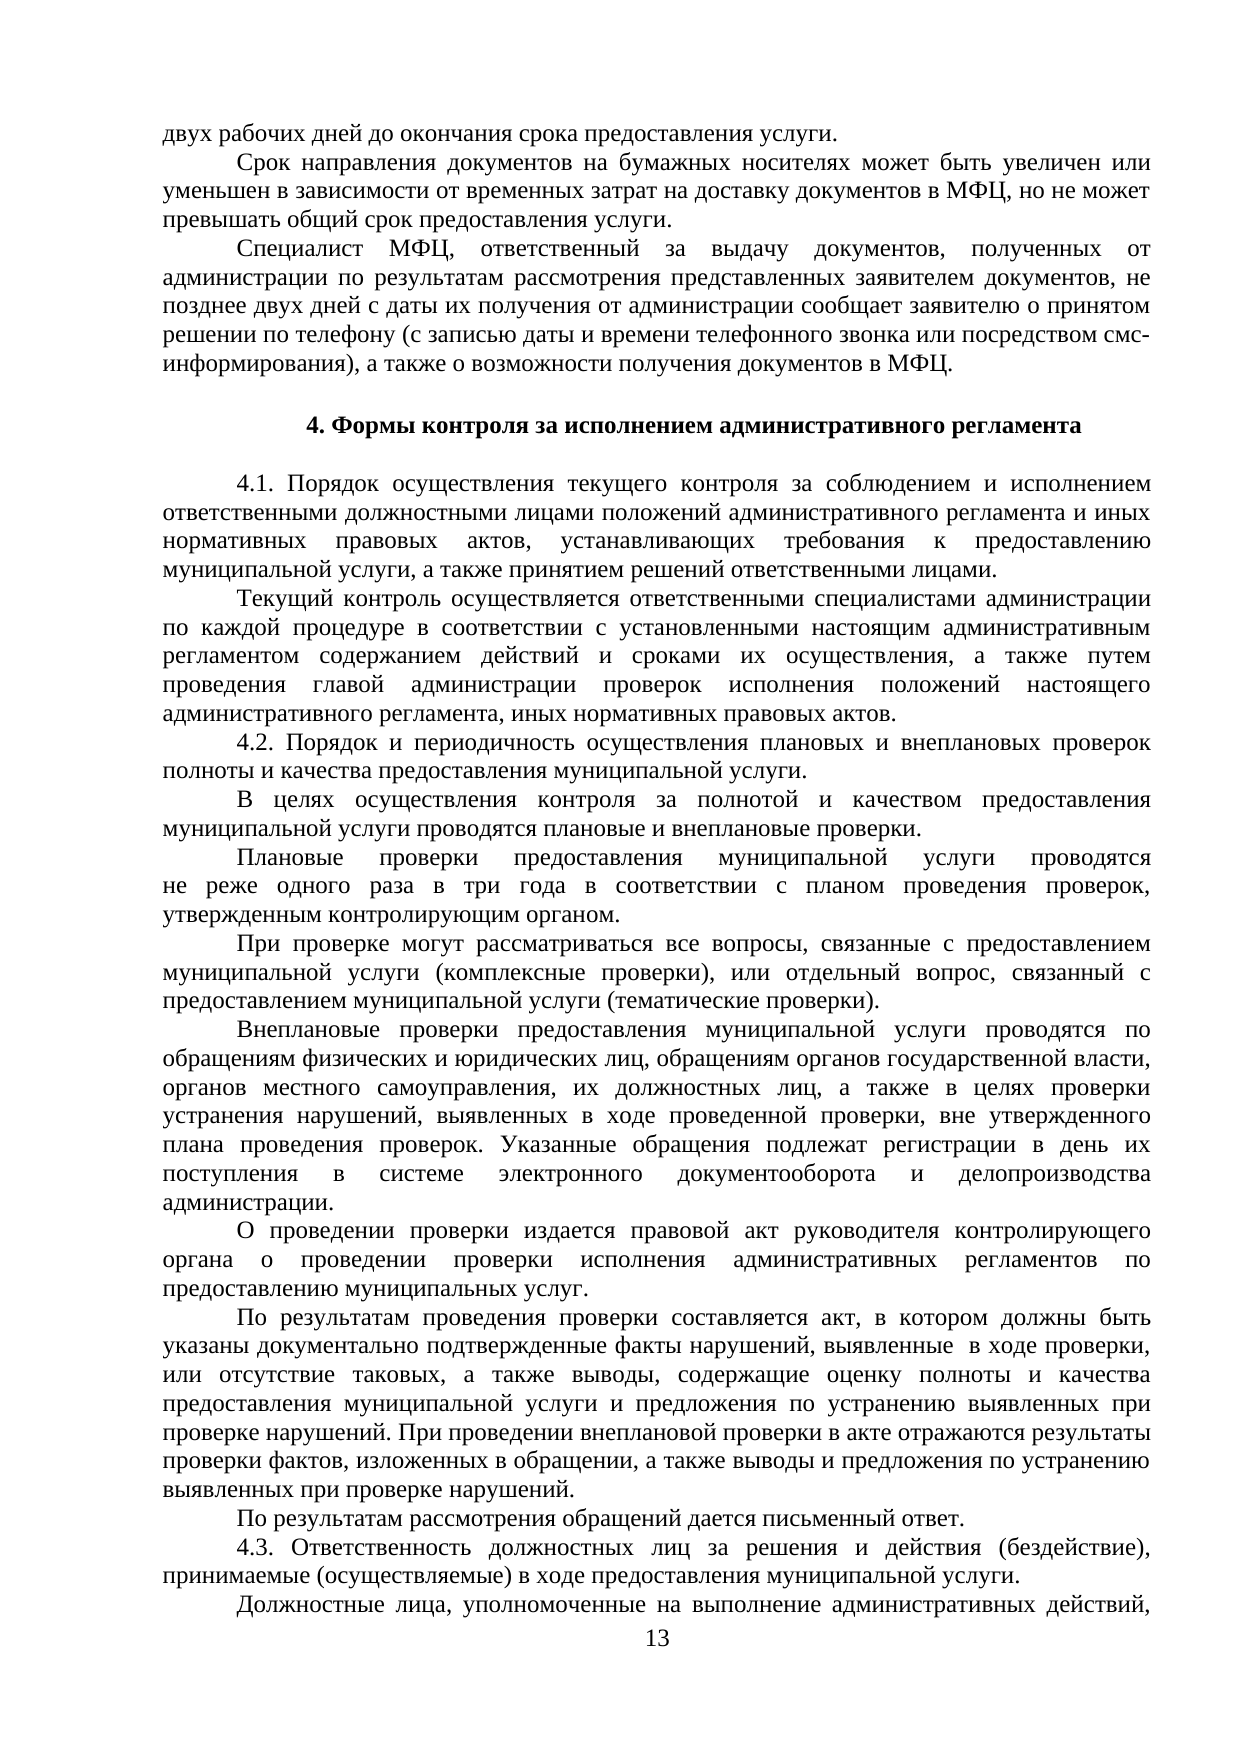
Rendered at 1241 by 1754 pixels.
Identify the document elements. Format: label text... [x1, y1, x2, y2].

title По результатам проведения проверки составляется акт, в котором должны быть указаны документально подтвержденные факты нарушений, выявленные в ходе проверки, или отсутствие таковых, а также выводы, содержащие оценку полноты и качества предоставления муниципальной услуги и предложения по устранению выявленных при проверке нарушений. При проведении внеплановой проверки в акте отражаются результаты проверки фактов, изложенных в обращении, а также выводы и предложения по устранению выявленных при проверке нарушений. [162, 1302, 1152, 1503]
title При проверке могут рассматриваться все вопросы, связанные с предоставлением муниципальной услуги (комплексные проверки), или отдельный вопрос, связанный с предоставлением муниципальной услуги (тематические проверки). [162, 928, 1152, 1014]
text Специалист МФЦ, ответственный за выдачу документов, полученных от администрации по результатам рассмотрения представленных заявителем документов, не позднее двух дней с даты их получения от администрации сообщает заявителю о принятом решении по телефону (с записью даты и времени телефонного звонка или посредством смс-информирования), а также о возможности получения документов в МФЦ. [162, 233, 1152, 377]
title Плановые проверки предоставления муниципальной услуги проводятся не реже одного раза в три года в соответствии с планом проведения проверок, утвержденным контролирующим органом. [162, 842, 1152, 928]
title Внеплановые проверки предоставления муниципальной услуги проводятся по обращениям физических и юридических лиц, обращениям органов государственной власти, органов местного самоуправления, их должностных лиц, а также в целях проверки устранения нарушений, выявленных в ходе проведенной проверки, вне утвержденного плана проведения проверок. Указанные обращения подлежат регистрации в день их поступления в системе электронного документооборота и делопроизводства администрации. [162, 1014, 1152, 1215]
title По результатам рассмотрения обращений дается письменный ответ. [162, 1503, 1152, 1532]
title В целях осуществления контроля за полнотой и качеством предоставления муниципальной услуги проводятся плановые и внеплановые проверки. [162, 784, 1152, 842]
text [162, 118, 1152, 147]
title 4. Формы контроля за исполнением административного регламента [162, 410, 1152, 439]
text Срок направления документов на бумажных носителях может быть увеличен или уменьшен в зависимости от временных затрат на доставку документов в МФЦ, но не может превышать общий срок предоставления услуги. [162, 147, 1152, 233]
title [162, 1589, 1152, 1618]
title Текущий контроль осуществляется ответственными специалистами администрации по каждой процедуре в соответствии с установленными настоящим административным регламентом содержанием действий и сроками их осуществления, а также путем проведения главой администрации проверок исполнения положений настоящего административного регламента, иных нормативных правовых актов. [162, 583, 1152, 727]
title О проведении проверки издается правовой акт руководителя контролирующего органа о проведении проверки исполнения административных регламентов по предоставлению муниципальных услуг. [162, 1215, 1152, 1302]
title 4.1. Порядок осуществления текущего контроля за соблюдением и исполнением ответственными должностными лицами положений административного регламента и иных нормативных правовых актов, устанавливающих требования к предоставлению муниципальной услуги, а также принятием решений ответственными лицами. [162, 468, 1152, 583]
title 4.3. Ответственность должностных лиц за решения и действия (бездействие), принимаемые (осуществляемые) в ходе предоставления муниципальной услуги. [162, 1532, 1152, 1589]
title 4.2. Порядок и периодичность осуществления плановых и внеплановых проверок полноты и качества предоставления муниципальной услуги. [162, 727, 1152, 784]
